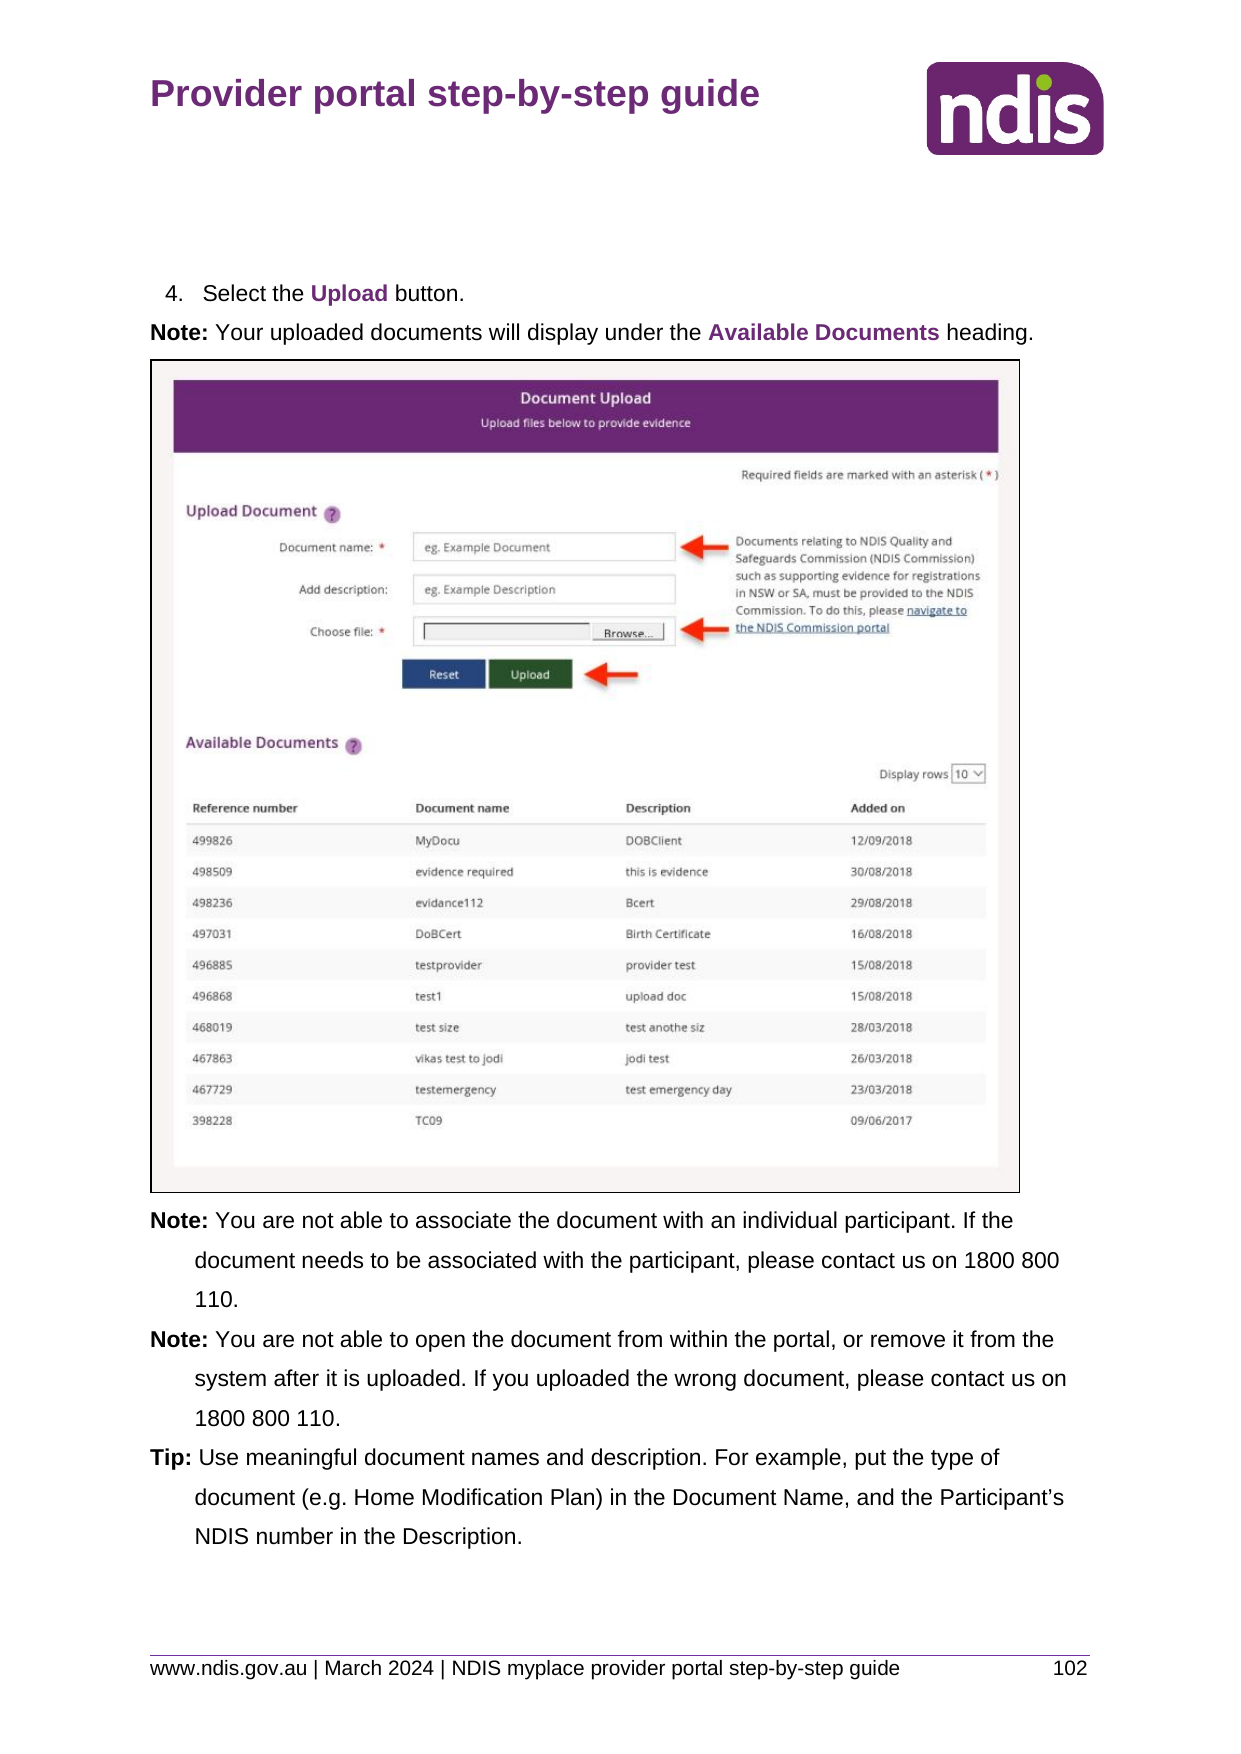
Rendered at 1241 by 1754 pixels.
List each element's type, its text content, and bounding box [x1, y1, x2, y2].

text Note: You are not able to open the document from within the portal, or remove it from the system after it is uploaded. If you uploaded the wrong document, please contact us on 1800 800 110. [150, 1326, 1090, 1431]
text Note: Your uploaded documents will display under the Available Documents heading. [150, 319, 1090, 346]
text Note: You are not able to associate the document with an individual participant. If the document needs to be associated with the participant, please contact us on 1800 800 110. [150, 1207, 1090, 1313]
picture [152, 361, 1019, 1192]
text Tip: Use meaningful document names and description. For example, put the type of document (e.g. Home Modification Plan) in the Document Name, and the Participant’s NDIS number in the Description. [150, 1444, 1090, 1550]
picture [926, 62, 1104, 155]
list Select the Upload button. [165, 280, 1090, 306]
